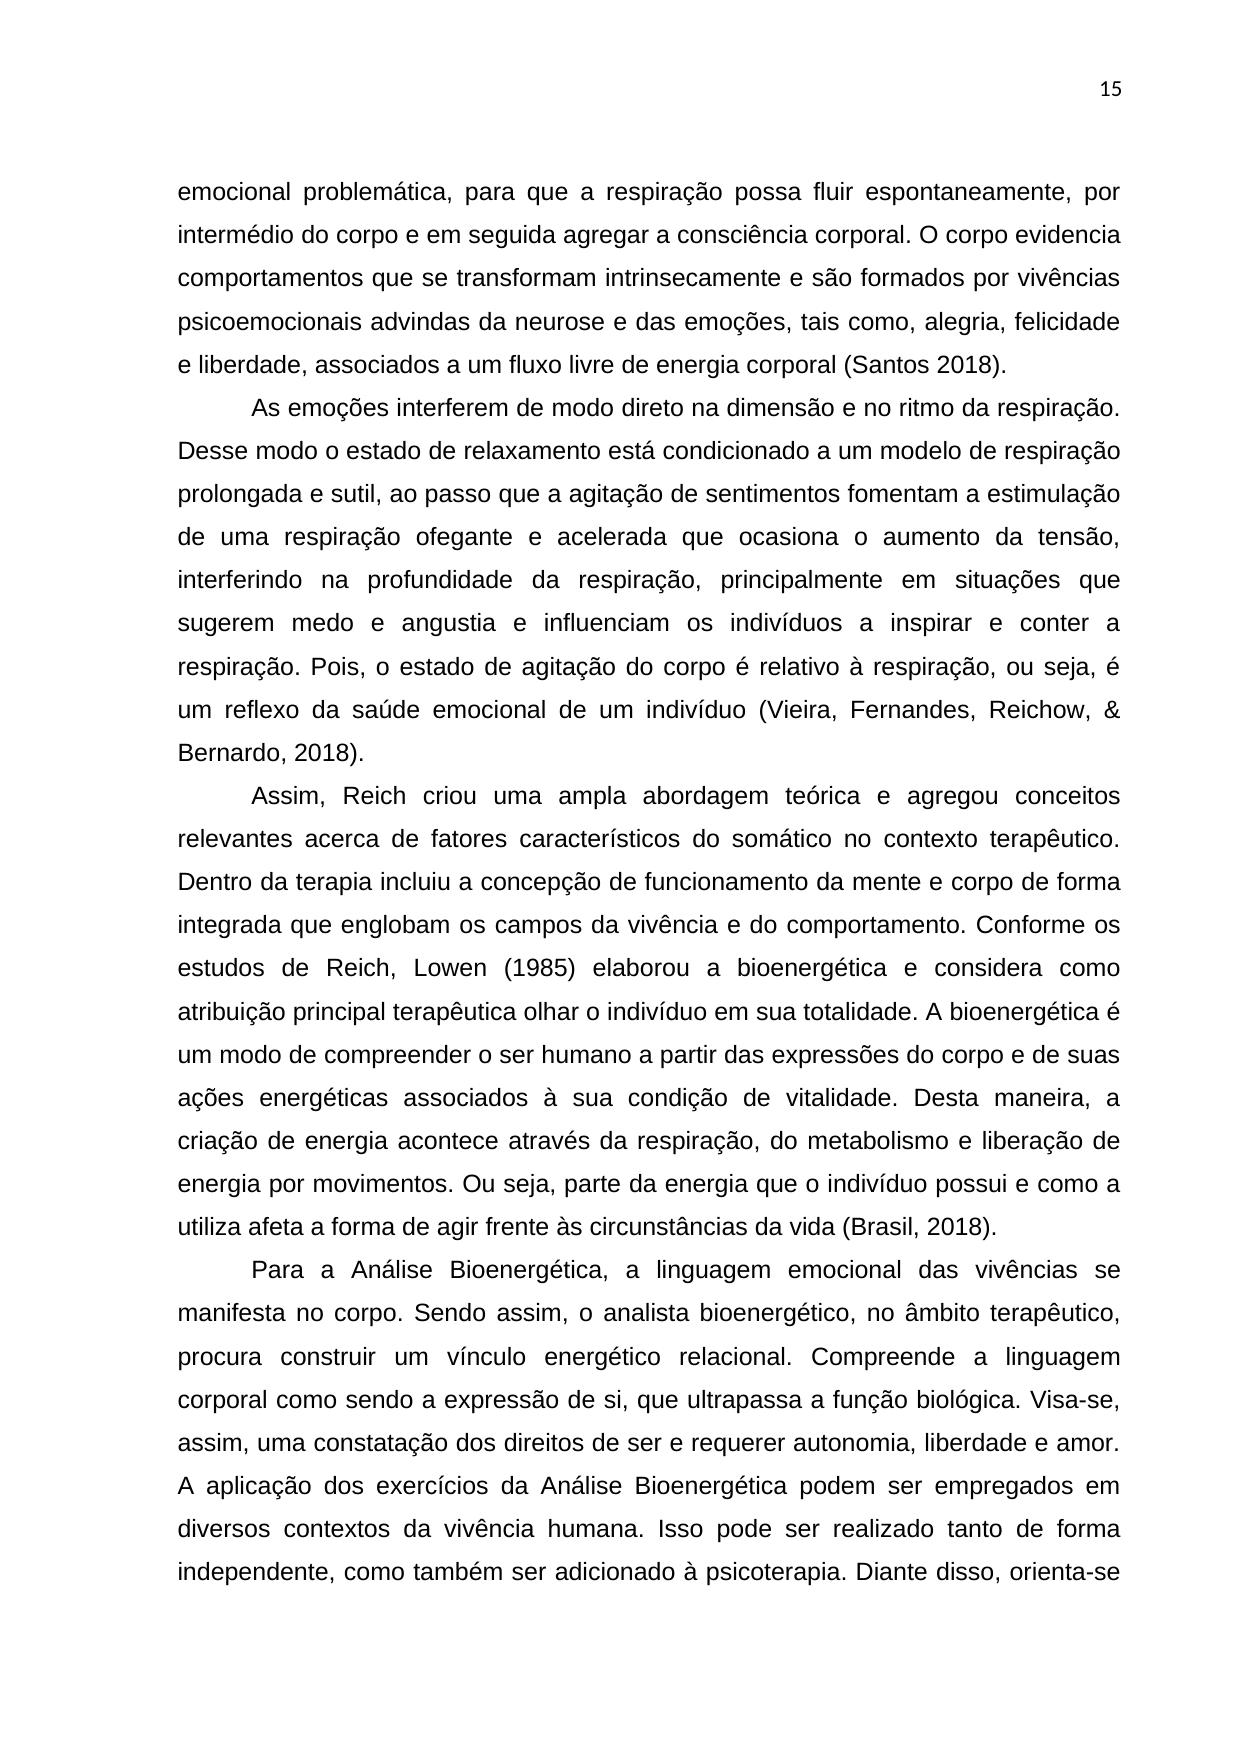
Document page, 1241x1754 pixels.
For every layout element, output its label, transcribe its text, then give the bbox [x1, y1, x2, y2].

text As emoções interferem de modo direto na dimensão e no ritmo da respiração. Desse modo o estado de relaxamento está condicionado a um modelo de respiração prolongada e sutil, ao passo que a agitação de sentimentos fomentam a estimulação de uma respiração ofegante e acelerada que ocasiona o aumento da tensão, interferindo na profundidade da respiração, principalmente em situações que sugerem medo e angustia e influenciam os indivíduos a inspirar e conter a respiração. Pois, o estado de agitação do corpo é relativo à respiração, ou seja, é um reflexo da saúde emocional de um indivíduo (Vieira, Fernandes, Reichow, & Bernardo, 2018). [177, 393, 1122, 767]
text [177, 1255, 1122, 1586]
text Assim, Reich criou uma ampla abordagem teórica e agregou conceitos relevantes acerca de fatores característicos do somático no contexto terapêutico. Dentro da terapia incluiu a concepção de funcionamento da mente e corpo de forma integrada que englobam os campos da vivência e do comportamento. Conforme os estudos de Reich, Lowen (1985) elaborou a bioenergética e considera como atribuição principal terapêutica olhar o indivíduo em sua totalidade. A bioenergética é um modo de compreender o ser humano a partir das expressões do corpo e de suas ações energéticas associados à sua condição de vitalidade. Desta maneira, a criação de energia acontece através da respiração, do metabolismo e liberação de energia por movimentos. Ou seja, parte da energia que o indivíduo possui e como a utiliza afeta a forma de agir frente às circunstâncias da vida (Brasil, 2018). [177, 781, 1122, 1241]
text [177, 177, 1122, 378]
